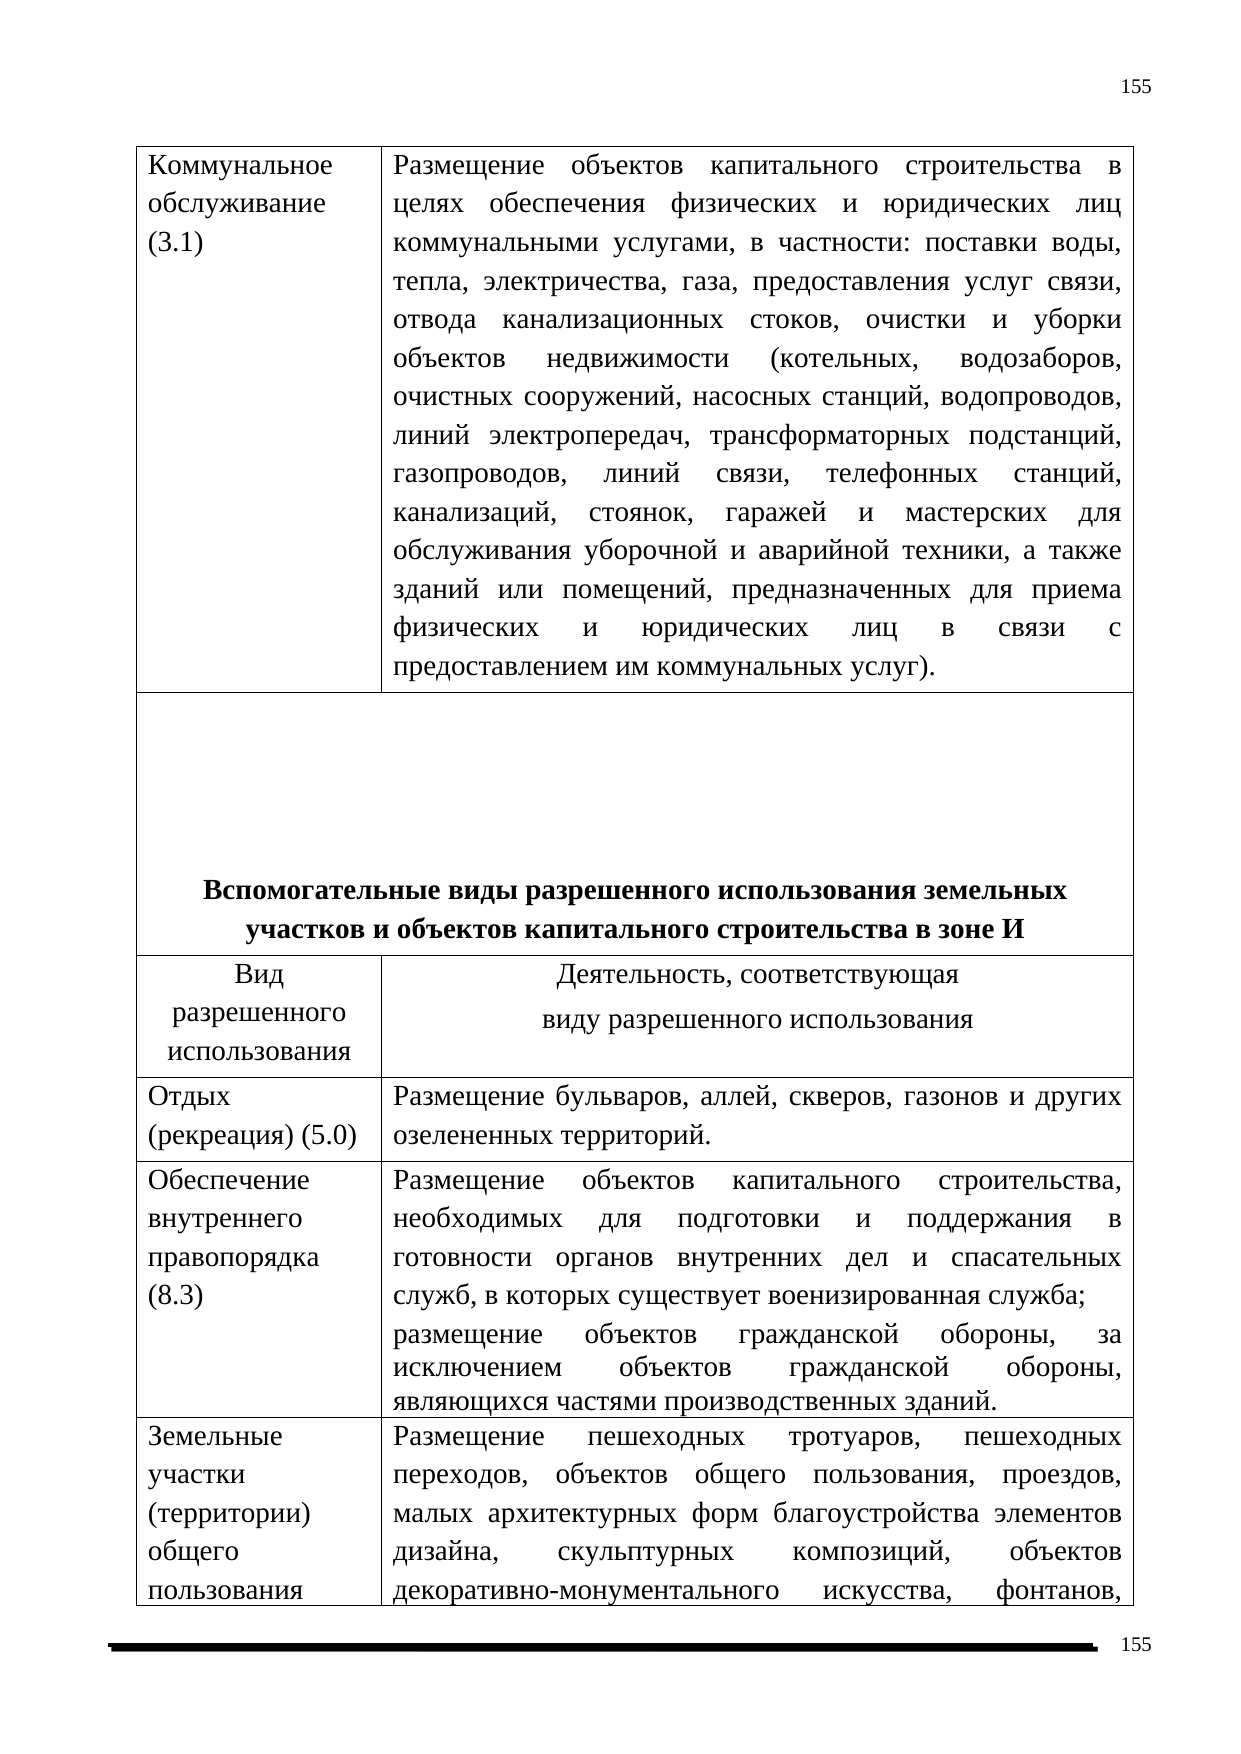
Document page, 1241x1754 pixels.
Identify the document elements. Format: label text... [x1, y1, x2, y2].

table_cell Размещение объектов капитального строительства в целях обеспечения физических и юридических лиц коммунальными услугами, в частности: поставки воды, тепла, электричества, газа, предоставления услуг связи, отвода канализационных стоков, очистки и уборки объектов недвижимости (котельных, водозаборов, очистных сооружений, насосных станций, водопроводов, линий электропередач, трансформаторных подстанций, газопроводов, линий связи, телефонных станций, канализаций, стоянок, гаражей и мастерских для обслуживания уборочной и аварийной техники, а также зданий или помещений, предназначенных для приема физических и юридических лиц в связи с предоставлением им коммунальных услуг). [382, 147, 1133, 692]
table_cell Обеспечение внутреннего правопорядка (8.3) [137, 1162, 381, 1417]
table_cell Коммунальное обслуживание (3.1) [137, 147, 381, 692]
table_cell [137, 1418, 381, 1605]
table_cell Размещение объектов капитального строительства, необходимых для подготовки и поддержания в готовности органов внутренних дел и спасательных служб, в которых существует военизированная служба; размещение объектов гражданской обороны, за исключением объектов гражданской обороны, являющихся частями производственных зданий. [382, 1162, 1133, 1417]
table_cell Деятельность, соответствующая виду разрешенного использования [382, 956, 1133, 1077]
table_cell Размещение бульваров, аллей, скверов, газонов и других озелененных территорий. [382, 1078, 1133, 1161]
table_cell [382, 1418, 1133, 1605]
table_cell Вспомогательные виды разрешенного использования земельных участков и объектов капитального строительства в зоне И [137, 693, 1133, 955]
table_cell Вид разрешенного использования [137, 956, 381, 1077]
table_cell Отдых (рекреация) (5.0) [137, 1078, 381, 1161]
